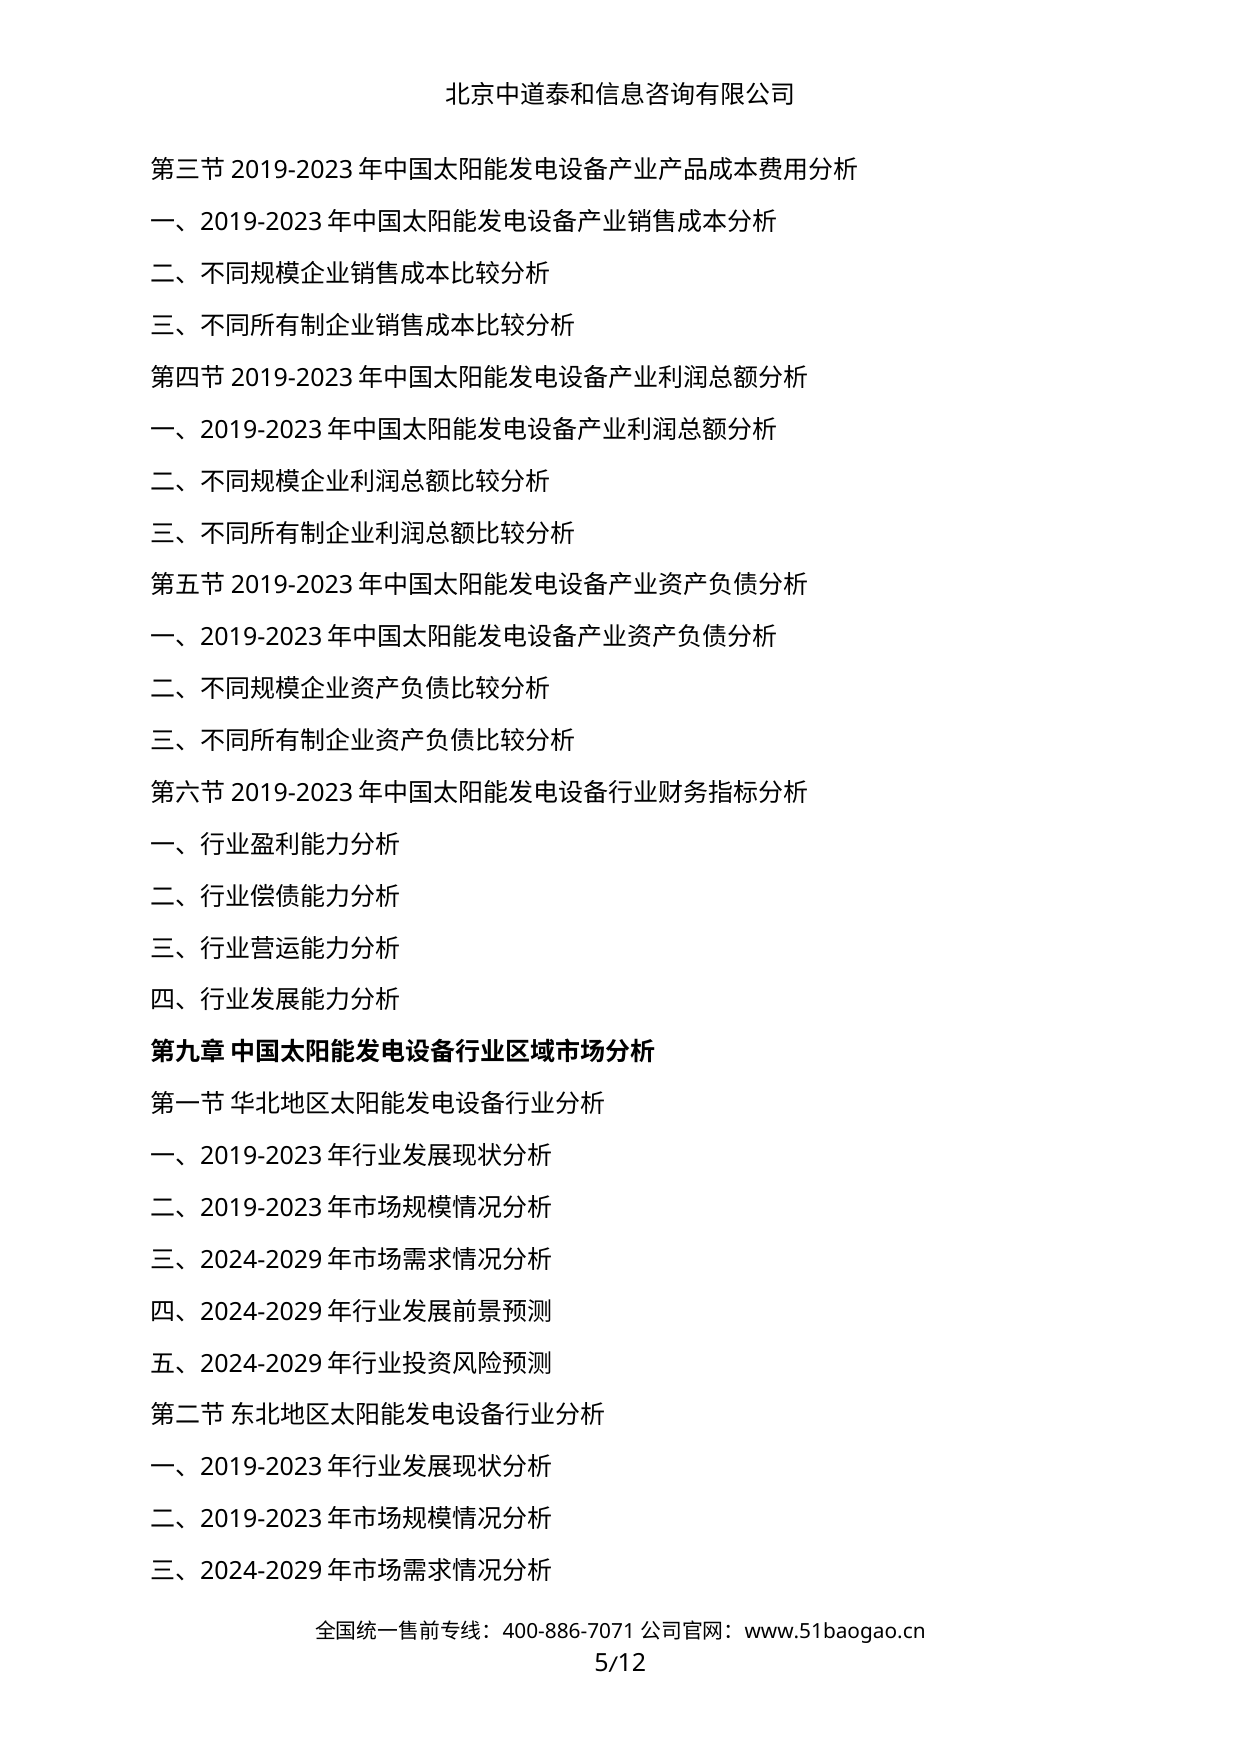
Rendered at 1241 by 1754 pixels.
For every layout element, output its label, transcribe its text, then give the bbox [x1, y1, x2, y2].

text 二、2019-2023年市场规模情况分析 [150, 1499, 1090, 1535]
text 第一节 华北地区太阳能发电设备行业分析 [150, 1084, 1090, 1120]
text 一、2019-2023年行业发展现状分析 [150, 1136, 1090, 1172]
text 三、行业营运能力分析 [150, 928, 1090, 964]
text 四、2024-2029年行业发展前景预测 [150, 1291, 1090, 1327]
text 第五节 2019-2023年中国太阳能发电设备产业资产负债分析 [150, 565, 1090, 601]
text 一、2019-2023年中国太阳能发电设备产业资产负债分析 [150, 617, 1090, 653]
text 二、不同规模企业利润总额比较分析 [150, 461, 1090, 497]
text 四、行业发展能力分析 [150, 980, 1090, 1016]
text 一、行业盈利能力分析 [150, 824, 1090, 861]
text 二、不同规模企业销售成本比较分析 [150, 254, 1090, 290]
text 三、不同所有制企业资产负债比较分析 [150, 721, 1090, 757]
text 第二节 东北地区太阳能发电设备行业分析 [150, 1395, 1090, 1431]
text 三、2024-2029年市场需求情况分析 [150, 1551, 1090, 1587]
text 第三节 2019-2023年中国太阳能发电设备产业产品成本费用分析 [150, 150, 1090, 186]
text 第四节 2019-2023年中国太阳能发电设备产业利润总额分析 [150, 357, 1090, 394]
text 三、不同所有制企业利润总额比较分析 [150, 513, 1090, 549]
text 一、2019-2023年行业发展现状分析 [150, 1447, 1090, 1483]
text 一、2019-2023年中国太阳能发电设备产业销售成本分析 [150, 202, 1090, 238]
text 第九章 中国太阳能发电设备行业区域市场分析 [150, 1032, 1090, 1068]
text 五、2024-2029年行业投资风险预测 [150, 1343, 1090, 1379]
text 二、行业偿债能力分析 [150, 876, 1090, 912]
text 二、不同规模企业资产负债比较分析 [150, 669, 1090, 705]
text 第六节 2019-2023年中国太阳能发电设备行业财务指标分析 [150, 772, 1090, 809]
text 二、2019-2023年市场规模情况分析 [150, 1187, 1090, 1224]
text 一、2019-2023年中国太阳能发电设备产业利润总额分析 [150, 409, 1090, 446]
text 三、2024-2029年市场需求情况分析 [150, 1239, 1090, 1276]
text 三、不同所有制企业销售成本比较分析 [150, 306, 1090, 342]
